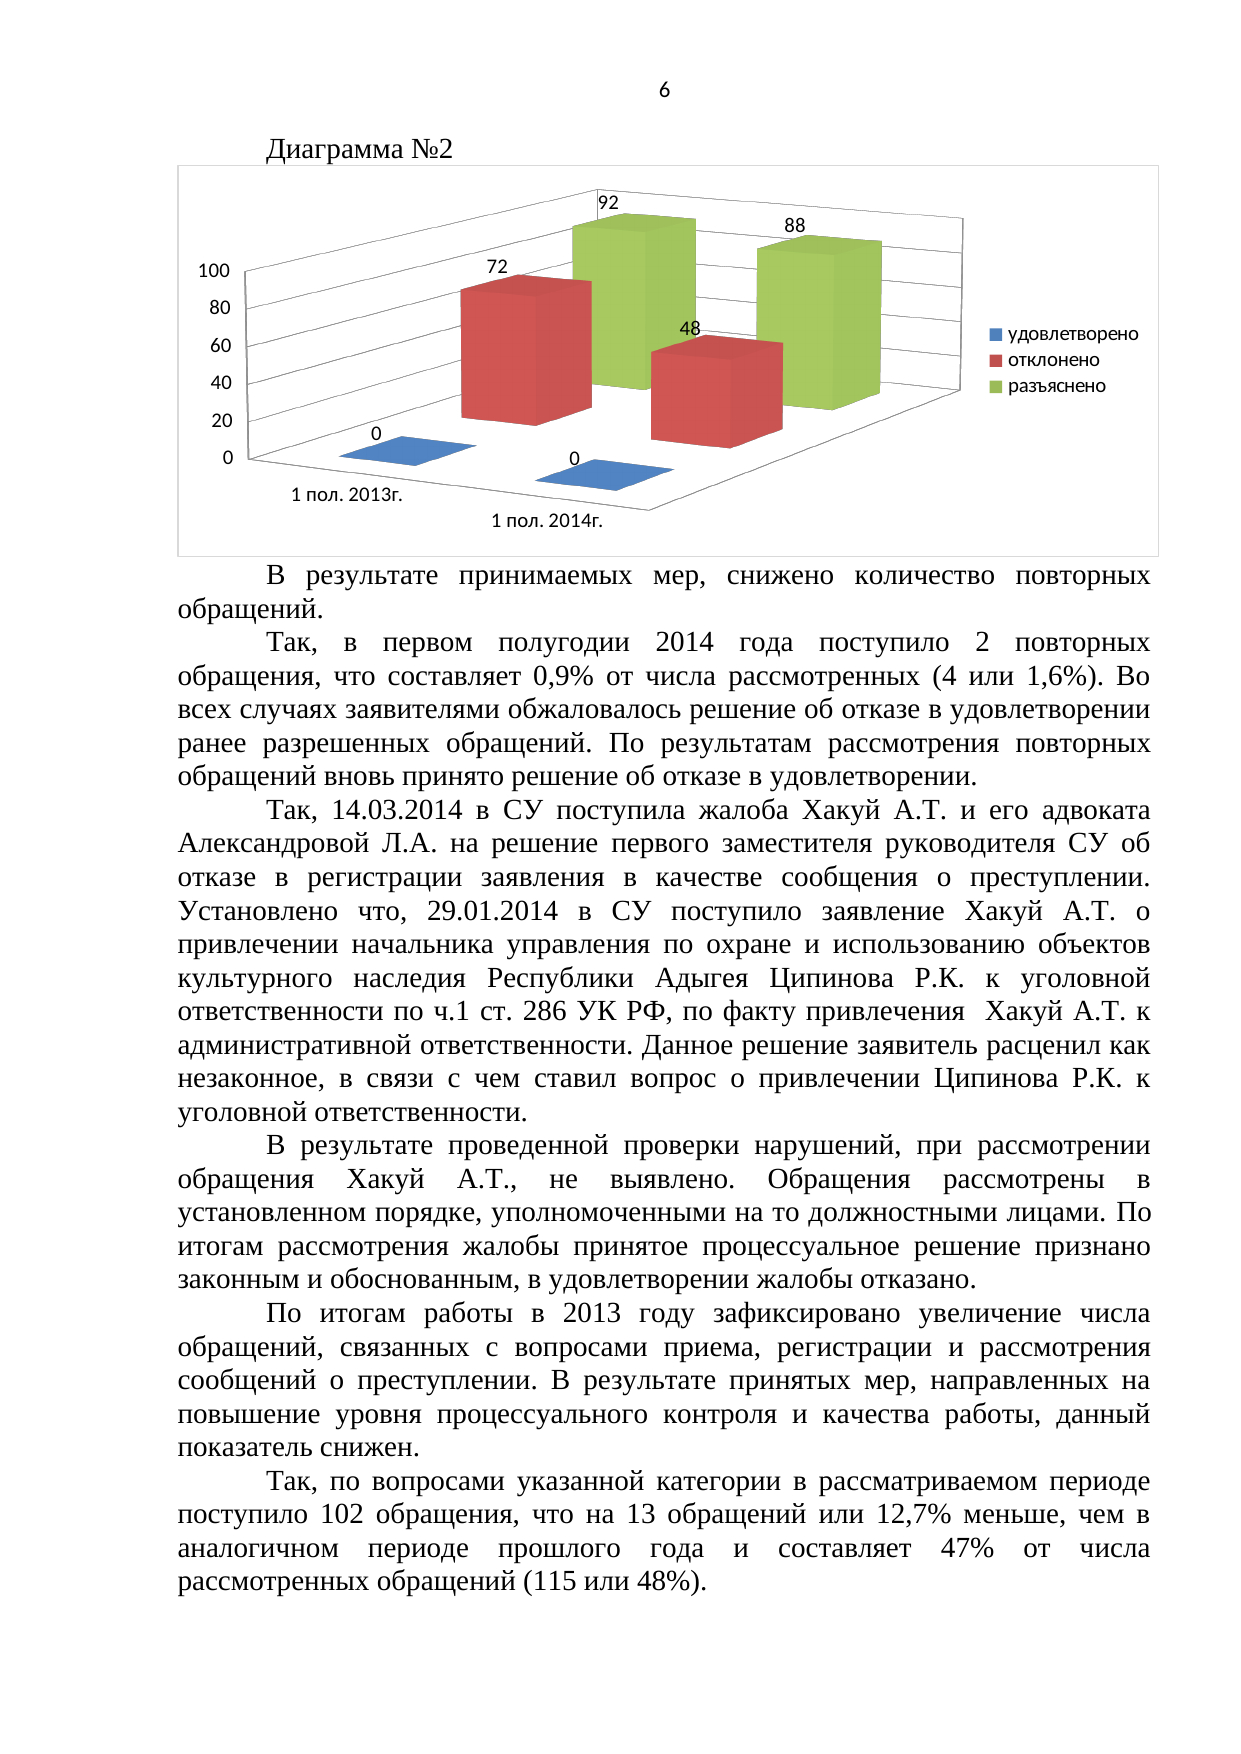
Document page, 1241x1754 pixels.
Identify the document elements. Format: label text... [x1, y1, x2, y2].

text Так, 14.03.2014 в СУ поступила жалоба Хакуй А.Т. и его адвоката Александровой Л.А. на решение первого заместителя руководителя СУ об отказе в регистрации заявления в качестве сообщения о преступлении. Установлено что, 29.01.2014 в СУ поступило заявление Хакуй А.Т. о привлечении начальника управления по охране и использованию объектов культурного наследия Республики Адыгея Ципинова Р.К. к уголовной ответственности по ч.1 ст. 286 УК РФ, по факту привлечения Хакуй А.Т. к административной ответственности. Данное решение заявитель расценил как незаконное, в связи с чем ставил вопрос о привлечении Ципинова Р.К. к уголовной ответственности. [177, 792, 1152, 1127]
text Так, в первом полугодии 2014 года поступило 2 повторных обращения, что составляет 0,9% от числа рассмотренных (4 или 1,6%). Во всех случаях заявителями обжаловалось решение об отказе в удовлетворении ранее разрешенных обращений. По результатам рассмотрения повторных обращений вновь принято решение об отказе в удовлетворении. [177, 624, 1152, 792]
text В результате проведенной проверки нарушений, при рассмотрении обращения Хакуй А.Т., не выявлено. Обращения рассмотрены в установленном порядке, уполномоченными на то должностными лицами. По итогам рассмотрения жалобы принятое процессуальное решение признано законным и обоснованным, в удовлетворении жалобы отказано. [177, 1127, 1152, 1295]
text По итогам работы в 2013 году зафиксировано увеличение числа обращений, связанных с вопросами приема, регистрации и рассмотрения сообщений о преступлении. В результате принятых мер, направленных на повышение уровня процессуального контроля и качества работы, данный показатель снижен. [177, 1295, 1152, 1463]
text Так, по вопросами указанной категории в рассматриваемом периоде поступило 102 обращения, что на 13 обращений или 12,7% меньше, чем в аналогичном периоде прошлого года и составляет 47% от числа рассмотренных обращений (115 или 48%). [177, 1463, 1152, 1597]
text Диаграмма №2 [177, 131, 1152, 164]
text В результате принимаемых мер, снижено количество повторных обращений. [177, 557, 1152, 624]
